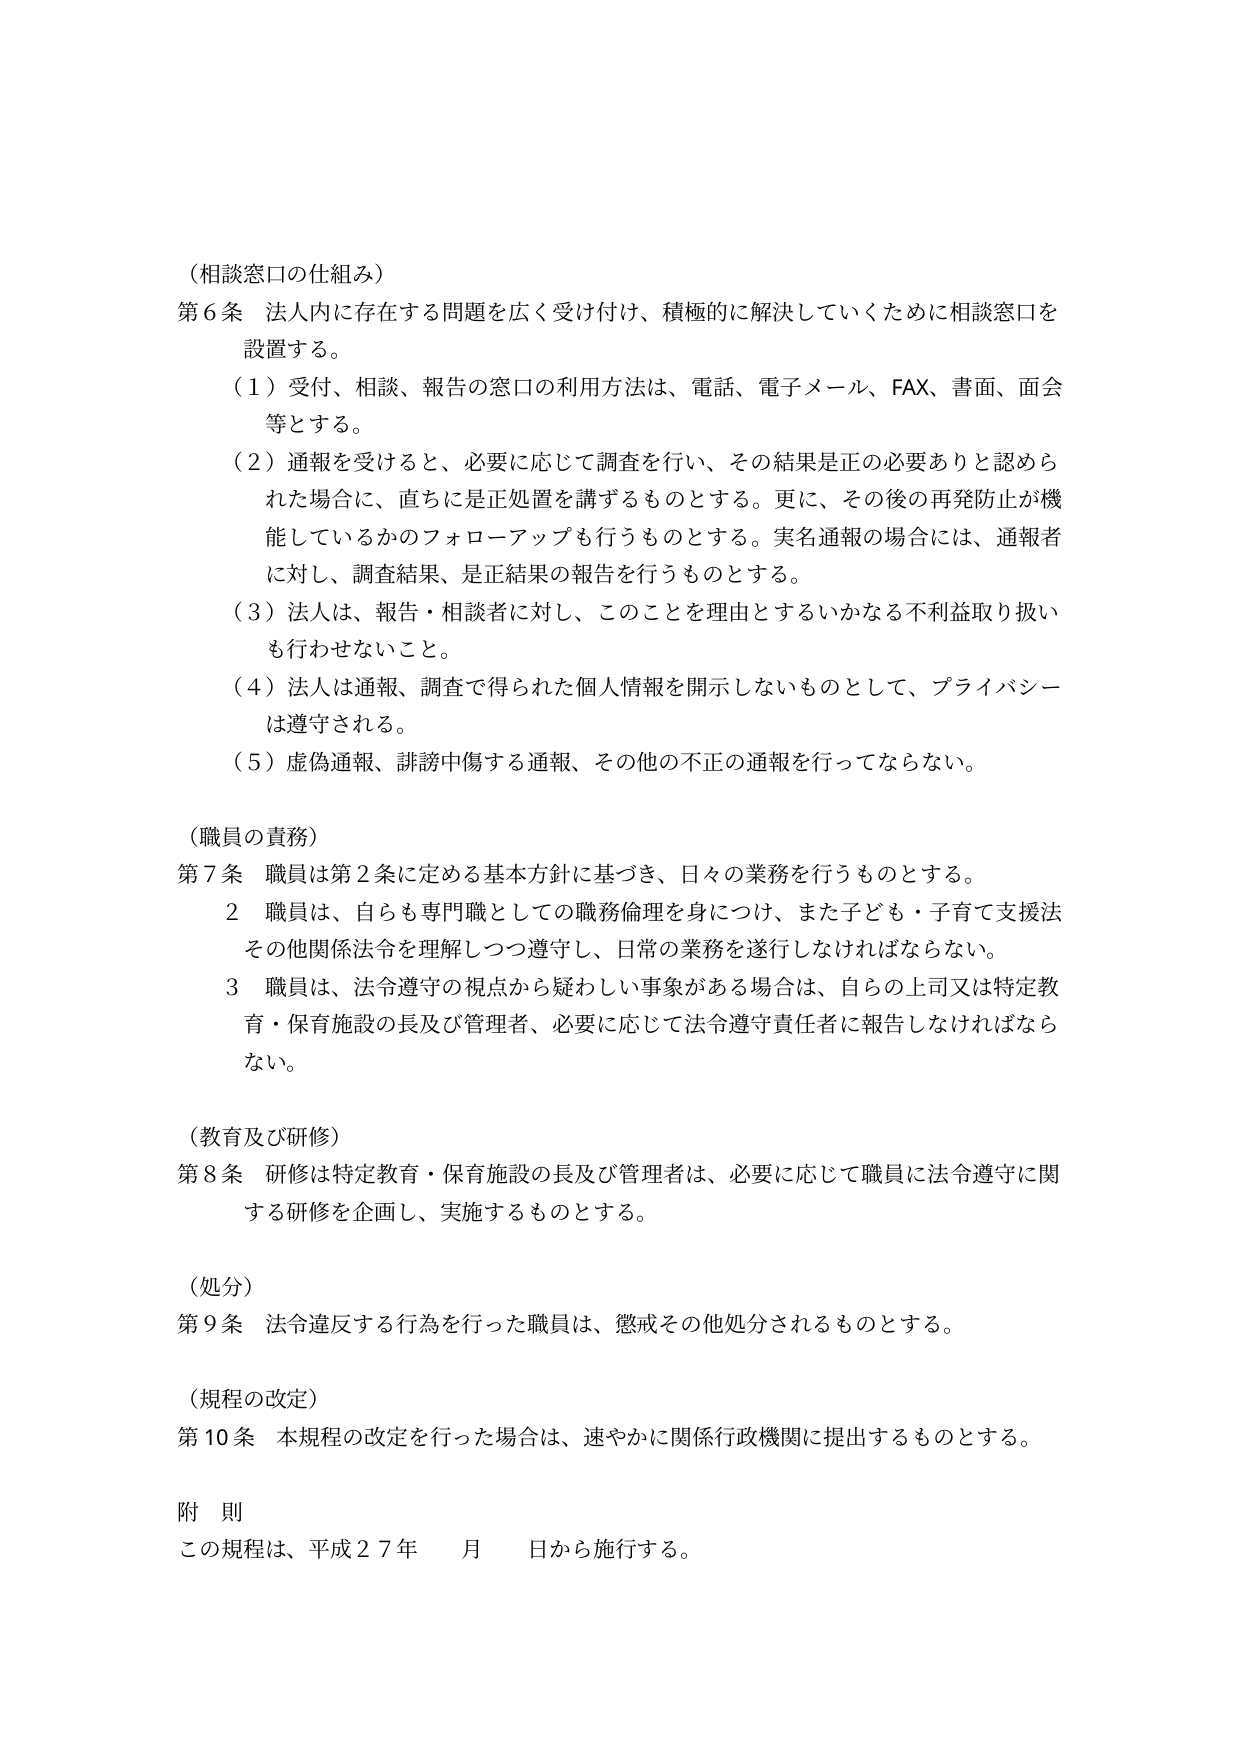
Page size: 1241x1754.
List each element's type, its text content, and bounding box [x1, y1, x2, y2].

text 附 則 [177, 1492, 1063, 1529]
text （処分） [177, 1267, 1063, 1304]
text （５）虚偽通報、誹謗中傷する通報、その他の不正の通報を行ってならない。 [221, 742, 1063, 779]
text この規程は、平成２７年 月 日から施行する。 [177, 1529, 1063, 1567]
text 第８条 研修は特定教育・保育施設の長及び管理者は、必要に応じて職員に法令遵守に関する研修を企画し、実施するものとする。 [177, 1154, 1063, 1229]
text 第６条 法人内に存在する問題を広く受け付け、積極的に解決していくために相談窓口を設置する。 [177, 292, 1063, 367]
text 第７条 職員は第２条に定める基本方針に基づき、日々の業務を行うものとする。 [177, 854, 1063, 892]
text （職員の責務） [177, 817, 1063, 854]
text （規程の改定） [177, 1379, 1063, 1417]
text ３ 職員は、法令遵守の視点から疑わしい事象がある場合は、自らの上司又は特定教育・保育施設の長及び管理者、必要に応じて法令遵守責任者に報告しなければならない。 [221, 967, 1063, 1079]
text （１）受付、相談、報告の窓口の利用方法は、電話、電子メール、FAX、書面、面会等とする。 [221, 367, 1063, 442]
text （３）法人は、報告・相談者に対し、このことを理由とするいかなる不利益取り扱いも行わせないこと。 [221, 592, 1063, 667]
text （教育及び研修） [177, 1117, 1063, 1154]
text 第９条 法令違反する行為を行った職員は、懲戒その他処分されるものとする。 [177, 1304, 1063, 1342]
text （相談窓口の仕組み） [177, 254, 1063, 292]
text ２ 職員は、自らも専門職としての職務倫理を身につけ、また子ども・子育て支援法その他関係法令を理解しつつ遵守し、日常の業務を遂行しなければならない。 [221, 892, 1063, 967]
text （４）法人は通報、調査で得られた個人情報を開示しないものとして、プライバシーは遵守される。 [221, 667, 1063, 742]
text （２）通報を受けると、必要に応じて調査を行い、その結果是正の必要ありと認められた場合に、直ちに是正処置を講ずるものとする。更に、その後の再発防止が機能しているかのフォローアップも行うものとする。実名通報の場合には、通報者に対し、調査結果、是正結果の報告を行うものとする。 [221, 442, 1063, 592]
text 第10条 本規程の改定を行った場合は、速やかに関係行政機関に提出するものとする。 [177, 1417, 1063, 1454]
